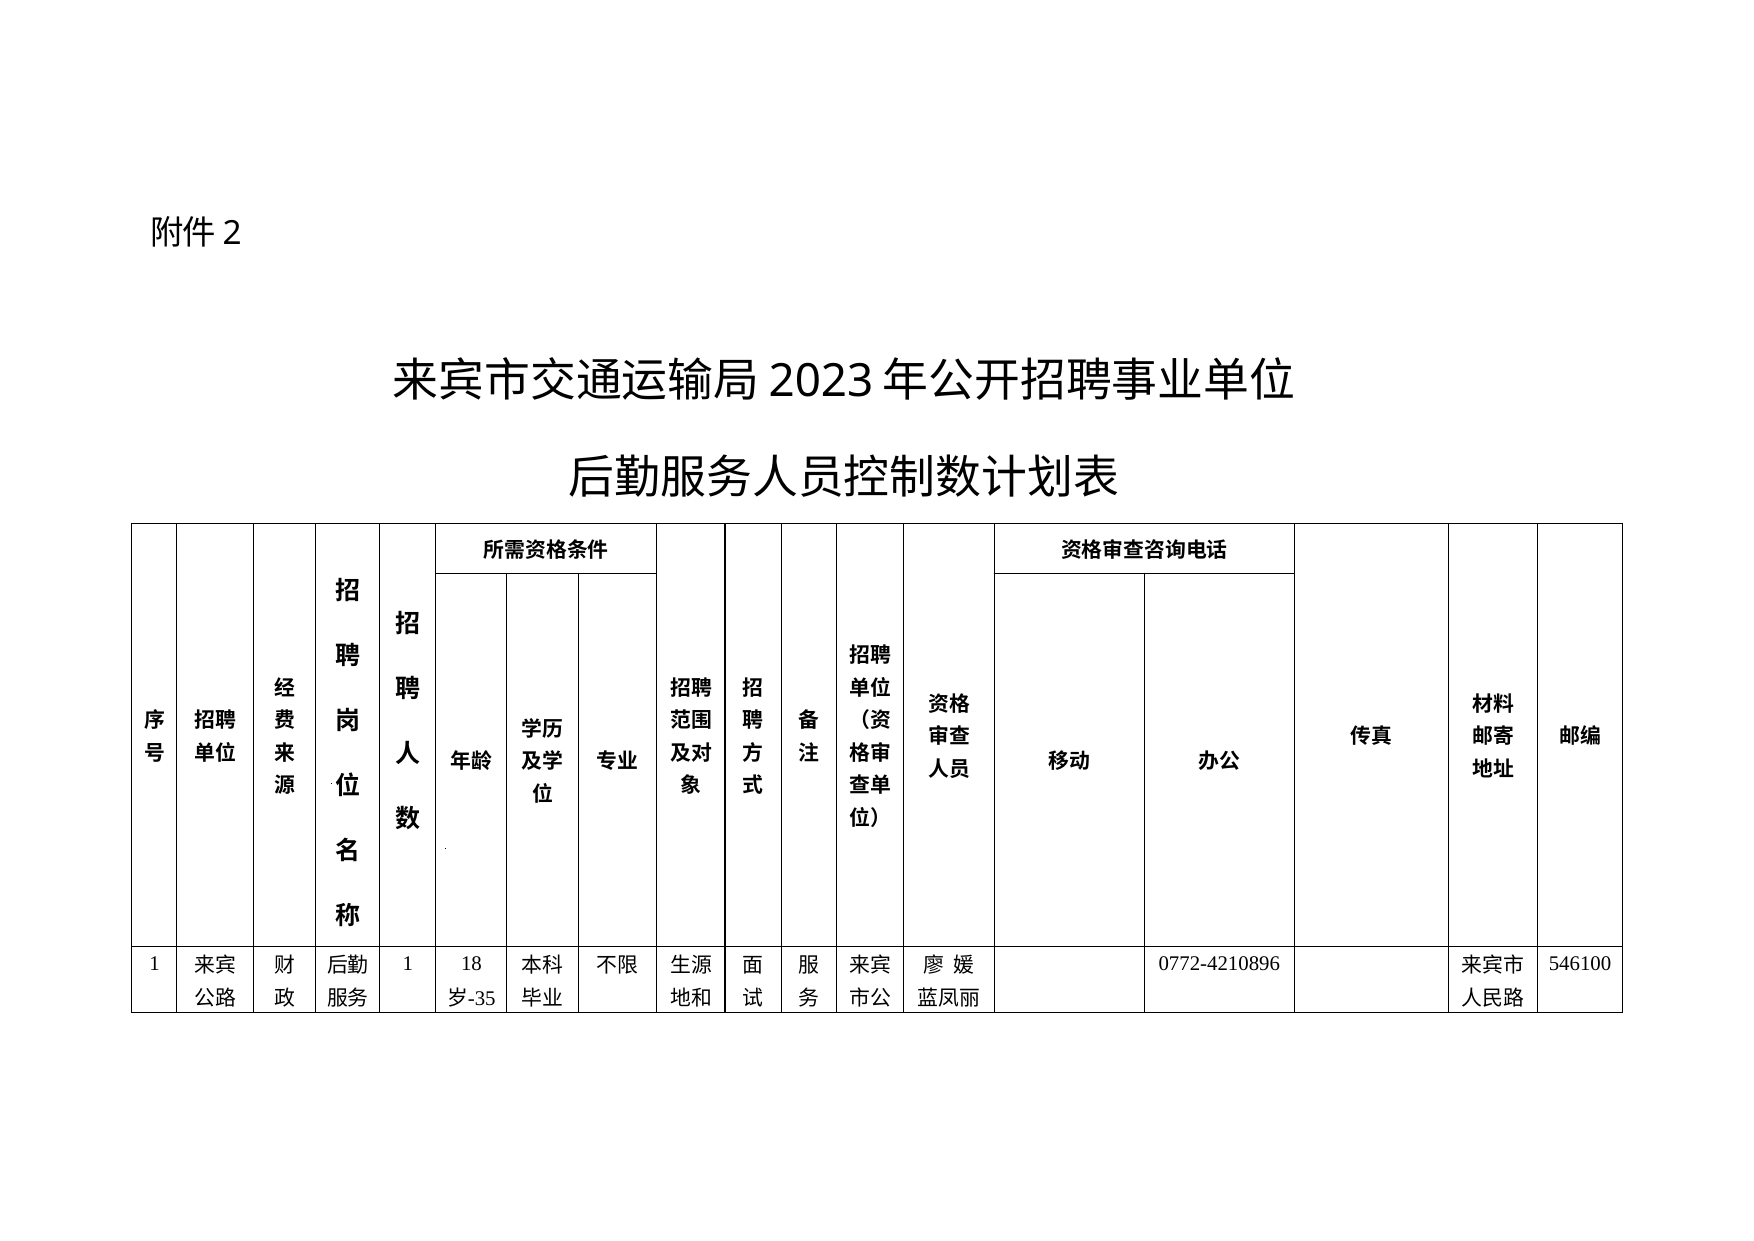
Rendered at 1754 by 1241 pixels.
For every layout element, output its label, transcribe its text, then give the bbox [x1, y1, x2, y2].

table_header 资格 审查 人员 [904, 524, 994, 946]
table_cell 1 [380, 947, 435, 1012]
table_cell 移动 [995, 574, 1144, 946]
table_cell 来宾公路和运输发展中心 [177, 947, 253, 1012]
text 附件2 [150, 198, 1604, 263]
table_cell [995, 947, 1144, 1012]
table_cell 年龄 [436, 574, 506, 946]
table_cell 专业 [579, 574, 656, 946]
table_header 经费来源 [254, 524, 315, 946]
table_header 序号 [132, 524, 176, 946]
table_cell 0772-4210896 [1145, 947, 1294, 1012]
table_header 资格审查咨询电话 [995, 524, 1294, 572]
table_header 招聘单位 [177, 524, 253, 946]
table_cell 廖 媛 蓝凤丽 [904, 947, 994, 1012]
table_header 材料 邮寄 地址 [1449, 524, 1537, 946]
table_header 招聘方式 [726, 524, 781, 946]
table_header 所需资格条件 [436, 524, 656, 572]
table_cell 学历及学位 [507, 574, 578, 946]
table_cell 18岁-35周岁 [436, 947, 506, 1012]
table_header 邮编 [1538, 524, 1622, 946]
table_header 招聘人数 [380, 524, 435, 946]
table_cell 546100 [1538, 947, 1622, 1012]
table_header 备注 [782, 524, 836, 946]
table_cell [1295, 947, 1448, 1012]
table_cell 1 [132, 947, 176, 1012]
table_cell 办公 [1145, 574, 1294, 946]
table_cell 不限 [579, 947, 656, 1012]
table_header 招聘岗位名称 [316, 524, 379, 946]
table_cell 财政全额拨款 [254, 947, 315, 1012]
text 来宾市交通运输局2023年公开招聘事业单位 [150, 328, 1537, 425]
table_cell 后勤服务人员控制数 [316, 947, 379, 1012]
table_header 招聘范围及对象 [657, 524, 724, 946]
table_header 传真 [1295, 524, 1448, 946]
table_cell 本科毕业以上文化程度 [507, 947, 578, 1012]
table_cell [1449, 947, 1537, 1012]
table_header 招聘单位（资格审查单位） [837, 524, 903, 946]
table_cell 服务期限不得少于3年 [782, 947, 836, 1012]
table_cell 来宾市公路和运输发展中心 [837, 947, 903, 1012]
table_cell 生源地和常住户口为来宾市的人员。 [657, 947, 724, 1012]
text 后勤服务人员控制数计划表 [150, 425, 1537, 523]
table_cell 面试 [726, 947, 781, 1012]
